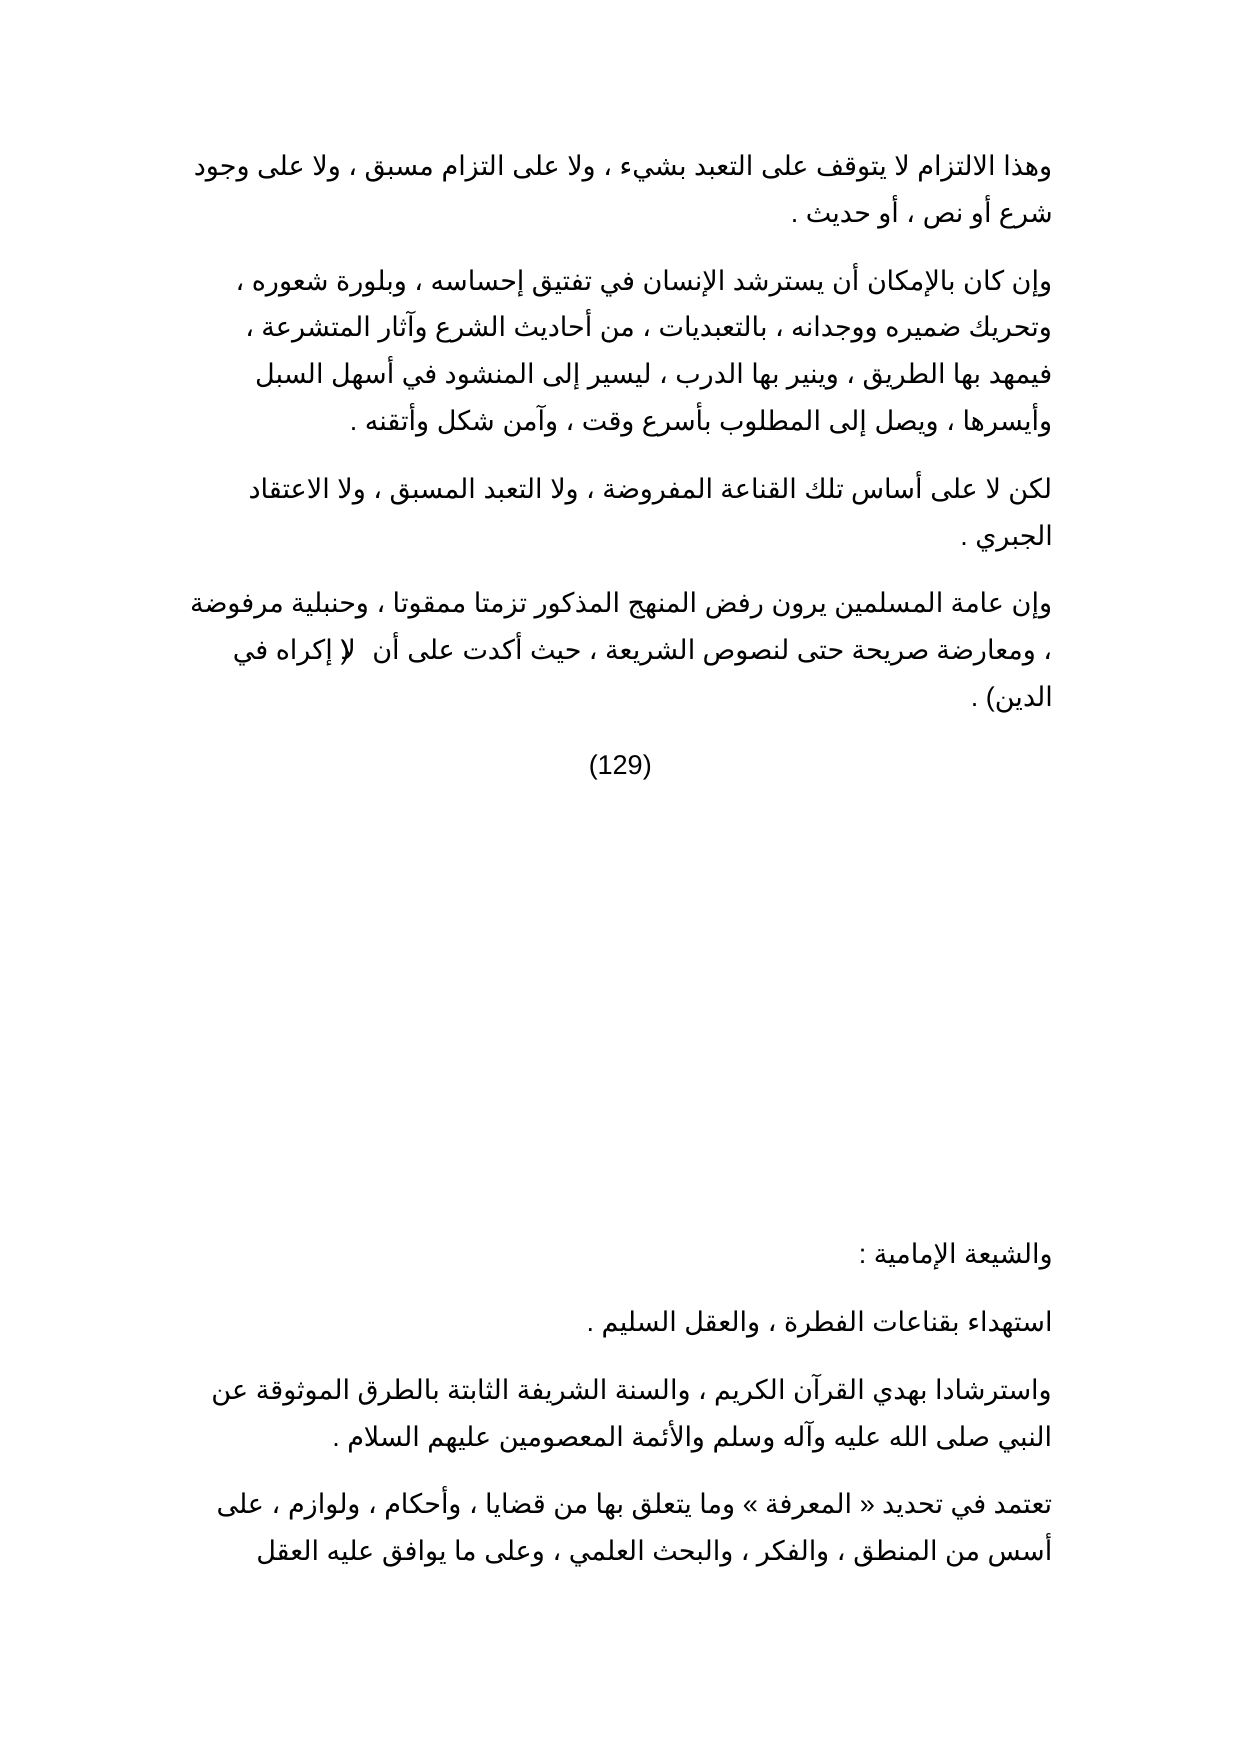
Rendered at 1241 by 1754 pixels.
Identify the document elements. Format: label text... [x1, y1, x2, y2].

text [187, 1488, 1053, 1567]
text (129) [187, 749, 1053, 780]
text وإن عامة المسلمين يرون رفض المنهج المذكور تزمتا ممقوتا ، وحنبلية مرفوضة ، ومعارضة صريحة حتى لنصوص الشريعة ، حيث أكدت على أن (لا إكراه في الدين) . [187, 587, 1053, 712]
text وإن كان بالإمكان أن يسترشد الإنسان في تفتيق إحساسه ، وبلورة شعوره ، وتحريك ضميره ووجدانه ، بالتعبديات ، من أحاديث الشرع وآثار المتشرعة ، فيمهد بها الطريق ، وينير بها الدرب ، ليسير إلى المنشود في أسهل السبل وأيسرها ، ويصل إلى المطلوب بأسرع وقت ، وآمن شكل وأتقنه . [187, 264, 1053, 436]
text لكن لا على أساس تلك القناعة المفروضة ، ولا التعبد المسبق ، ولا الاعتقاد الجبري . [187, 473, 1053, 551]
text وهذا الالتزام لا يتوقف على التعبد بشيء ، ولا على التزام مسبق ، ولا على وجود شرع أو نص ، أو حديث . [187, 150, 1053, 228]
text استهداء بقناعات الفطرة ، والعقل السليم . [187, 1306, 1053, 1337]
text واسترشادا بهدي القرآن الكريم ، والسنة الشريفة الثابتة بالطرق الموثوقة عن النبي صلى الله عليه وآله وسلم والأئمة المعصومين عليهم السلام . [187, 1374, 1053, 1452]
text والشيعة الإمامية : [187, 1238, 1053, 1270]
